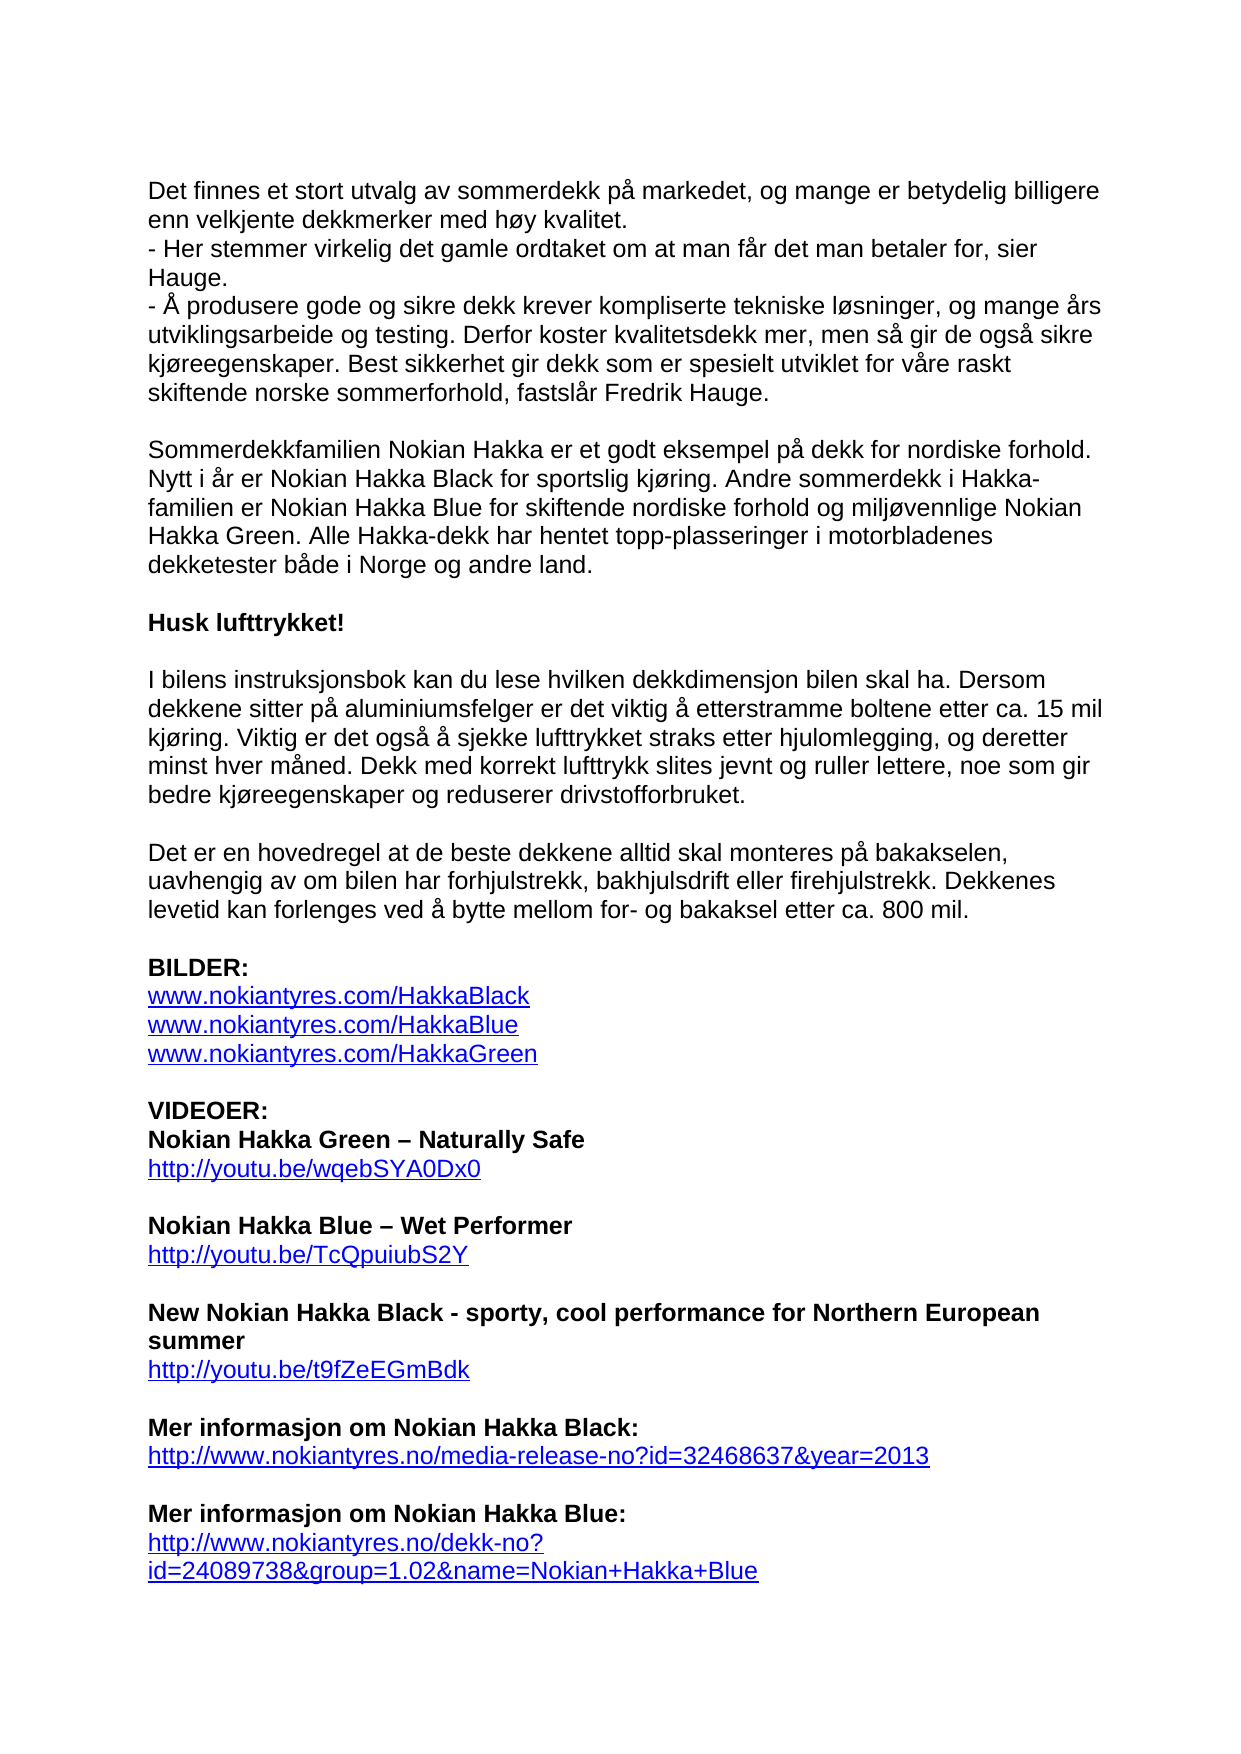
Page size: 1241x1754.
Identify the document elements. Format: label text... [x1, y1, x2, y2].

text BILDER: [148, 953, 1108, 981]
text www.nokiantyres.com/HakkaBlack [148, 981, 1108, 1010]
text New Nokian Hakka Black - sporty, cool performance for Northern European summer [148, 1298, 1108, 1355]
text I bilens instruksjonsbok kan du lese hvilken dekkdimensjon bilen skal ha. Dersom dekkene sitter på aluminiumsfelger er det viktig å etterstramme boltene etter ca. 15 mil kjøring. Viktig er det også å sjekke lufttrykket straks etter hjulomlegging, og deretter minst hver måned. Dekk med korrekt lufttrykk slites jevnt og ruller lettere, noe som gir bedre kjøreegenskaper og reduserer drivstofforbruket. [148, 665, 1108, 809]
text Sommerdekkfamilien Nokian Hakka er et godt eksempel på dekk for nordiske forhold. Nytt i år er Nokian Hakka Black for sportslig kjøring. Andre sommerdekk i Hakka-familien er Nokian Hakka Blue for skiftende nordiske forhold og miljøvennlige Nokian Hakka Green. Alle Hakka-dekk har hentet topp-plasseringer i motorbladenes dekketester både i Norge og andre land. [148, 435, 1108, 579]
text http://youtu.be/TcQpuiubS2Y [148, 1240, 1108, 1269]
text http://youtu.be/t9fZeEGmBdk [148, 1355, 1108, 1384]
text Nokian Hakka Green – Naturally Safe [148, 1125, 1108, 1154]
text Det er en hovedregel at de beste dekkene alltid skal monteres på bakakselen, uavhengig av om bilen har forhjulstrekk, bakhjulsdrift eller firehjulstrekk. Dekkenes levetid kan forlenges ved å bytte mellom for- og bakaksel etter ca. 800 mil. [148, 838, 1108, 924]
text http://www.nokiantyres.no/media-release-no?id=32468637&year=2013 [148, 1441, 1108, 1470]
text http://www.nokiantyres.no/dekk-no?id=24089738&group=1.02&name=Nokian+Hakka+Blue [148, 1528, 1108, 1585]
text www.nokiantyres.com/HakkaBlue [148, 1010, 1108, 1039]
text VIDEOER: [148, 1096, 1108, 1125]
text www.nokiantyres.com/HakkaGreen [148, 1039, 1108, 1068]
text Mer informasjon om Nokian Hakka Blue: [148, 1499, 1108, 1528]
text Husk lufttrykket! [148, 608, 1108, 636]
text Mer informasjon om Nokian Hakka Black: [148, 1413, 1108, 1441]
text Det finnes et stort utvalg av sommerdekk på markedet, og mange er betydelig billigere enn velkjente dekkmerker med høy kvalitet. [148, 176, 1108, 234]
text http://youtu.be/wqebSYA0Dx0 [148, 1154, 1108, 1183]
text - Her stemmer virkelig det gamle ordtaket om at man får det man betaler for, sier Hauge. [148, 234, 1108, 291]
text - Å produsere gode og sikre dekk krever kompliserte tekniske løsninger, og mange års utviklingsarbeide og testing. Derfor koster kvalitetsdekk mer, men så gir de også sikre kjøreegenskaper. Best sikkerhet gir dekk som er spesielt utviklet for våre raskt skiftende norske sommerforhold, fastslår Fredrik Hauge. [148, 291, 1108, 406]
text Nokian Hakka Blue – Wet Performer [148, 1211, 1108, 1240]
